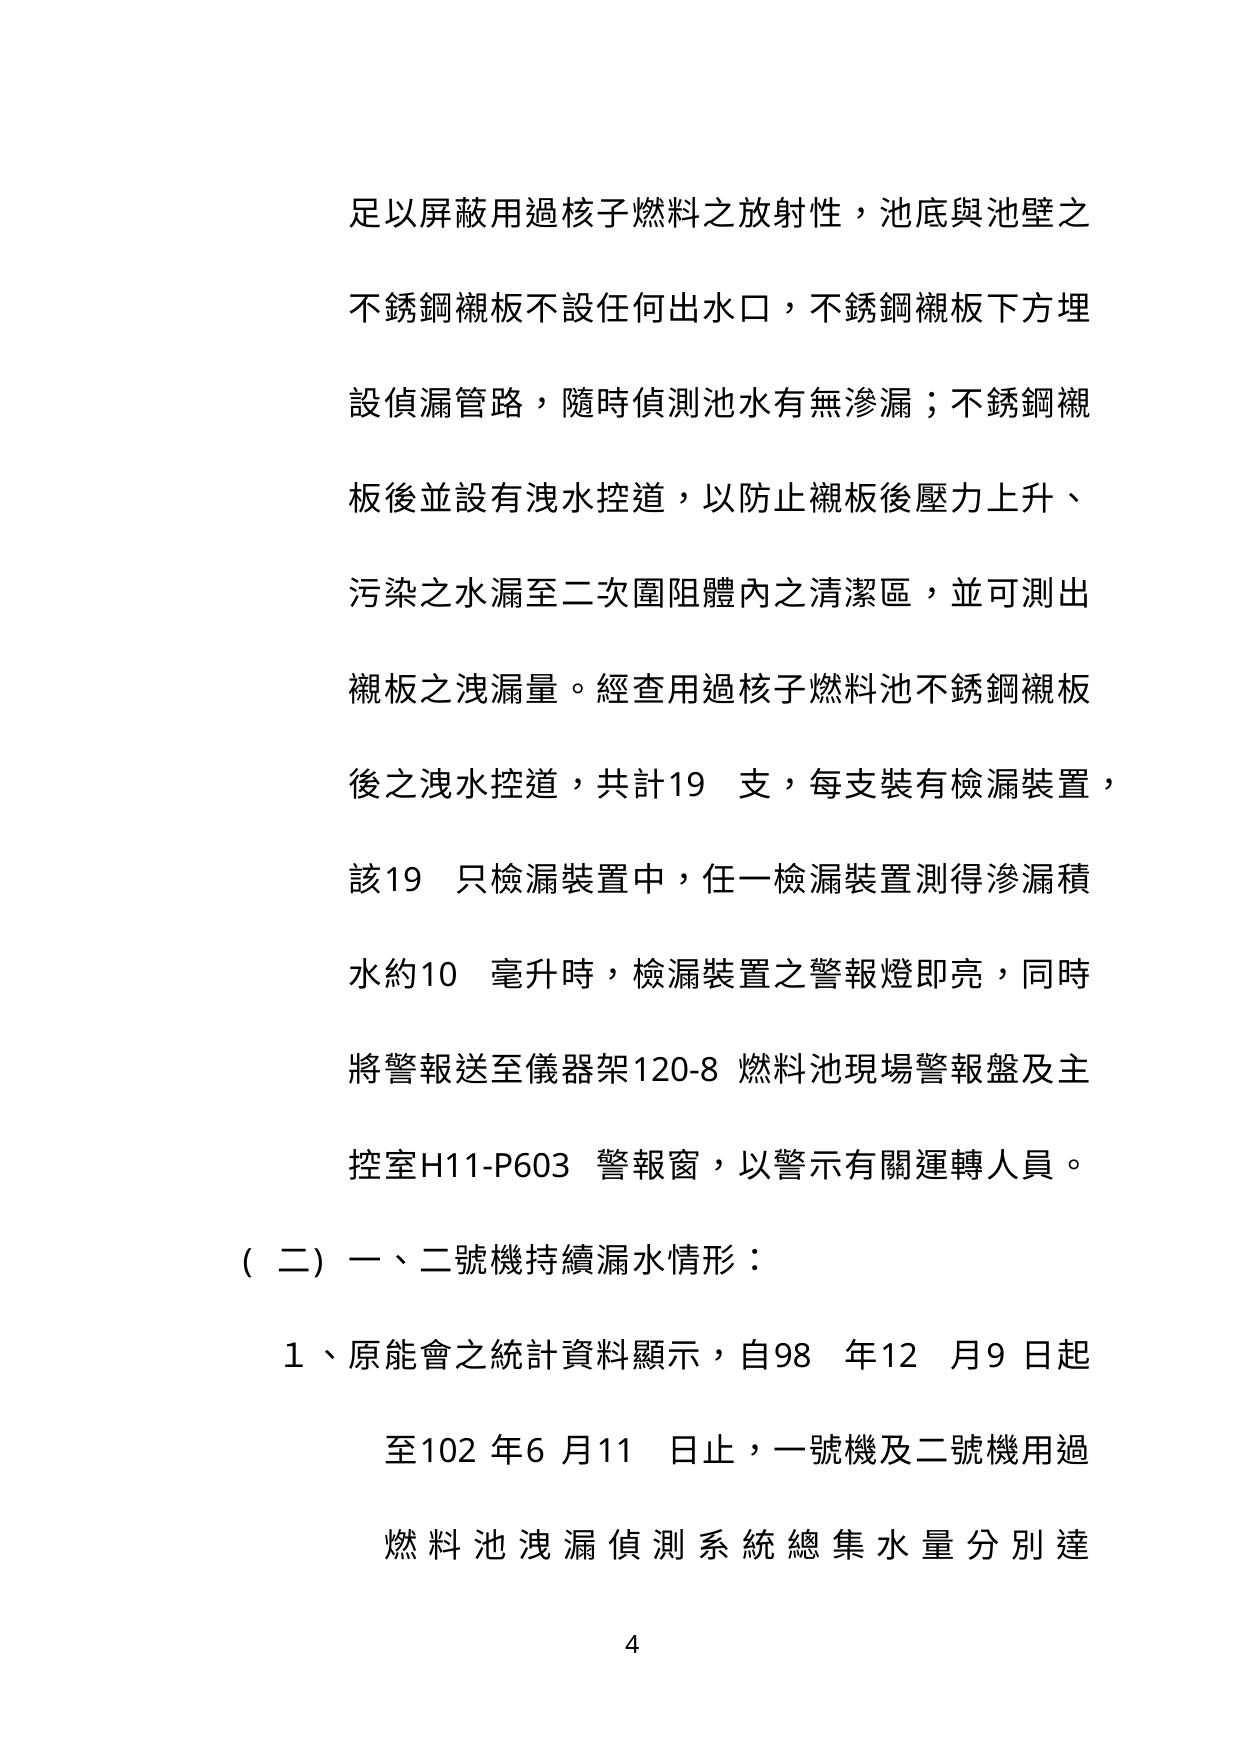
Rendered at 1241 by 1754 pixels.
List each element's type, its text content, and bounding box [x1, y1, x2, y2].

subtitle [242, 163, 1092, 1210]
subtitle 一、二號機持續漏水情形： [242, 1210, 1092, 1305]
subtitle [278, 1305, 1092, 1591]
